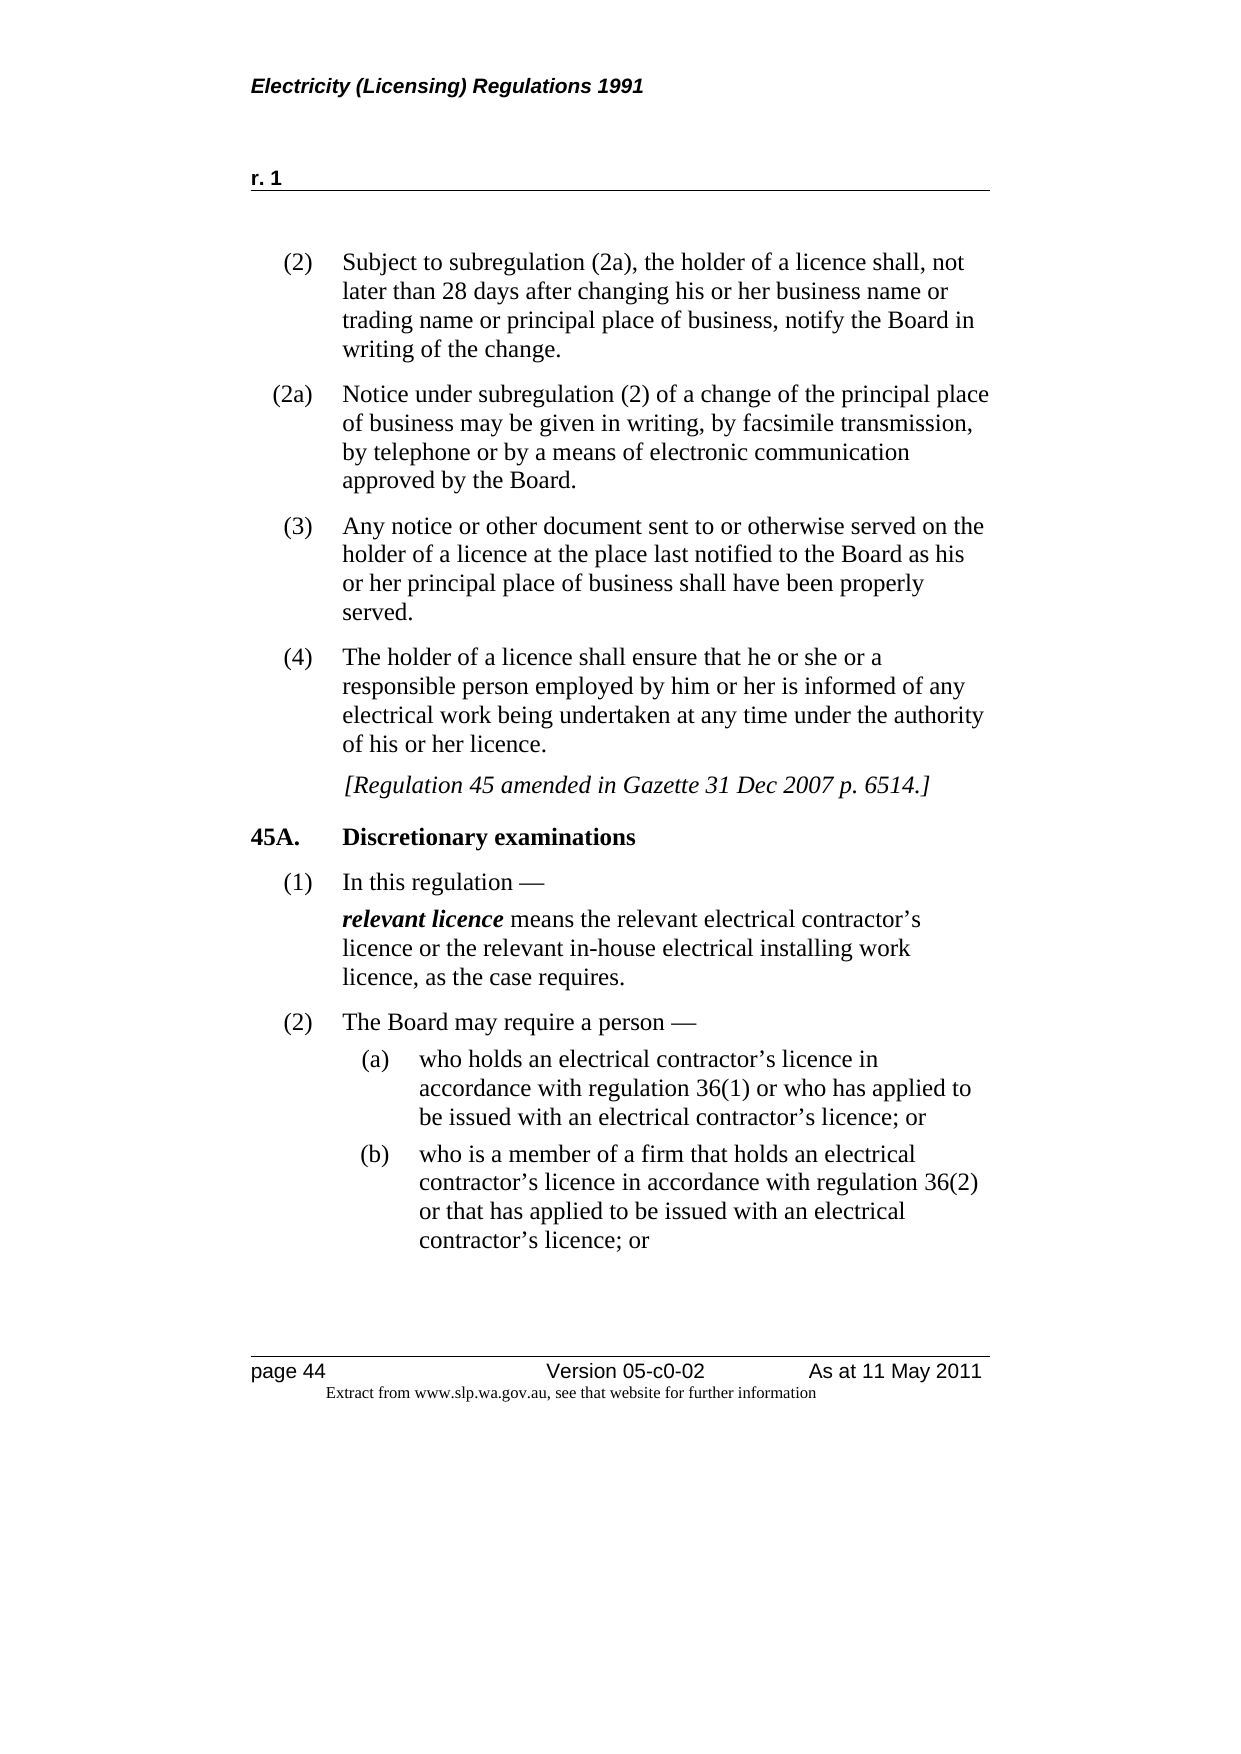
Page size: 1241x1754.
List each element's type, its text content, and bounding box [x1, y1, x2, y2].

text (1) In this regulation — [251, 867, 990, 896]
text (4) The holder of a licence shall ensure that he or she or a responsible person employed by him or her is informed of any electrical work being undertaken at any time under the authority of his or her licence. [251, 642, 990, 757]
text [Regulation 45 amended in Gazette 31 Dec 2007 p. 6514.] [251, 770, 990, 799]
subtitle 45A. Discretionary examinations [251, 822, 990, 850]
text (2a) Notice under subregulation (2) of a change of the principal place of business may be given in writing, by facsimile transmission, by telephone or by a means of electronic communication approved by the Board. [251, 379, 990, 494]
text (2) The Board may require a person — [251, 1007, 990, 1036]
text (3) Any notice or other document sent to or otherwise served on the holder of a licence at the place last notified to the Board as his or her principal place of business shall have been properly served. [251, 511, 990, 626]
text (a) who holds an electrical contractor’s licence in accordance with regulation 36(1) or who has applied to be issued with an electrical contractor’s licence; or [251, 1044, 990, 1130]
text (2) Subject to subregulation (2a), the holder of a licence shall, not later than 28 days after changing his or her business name or trading name or principal place of business, notify the Board in writing of the change. [251, 247, 990, 362]
text (b) who is a member of a firm that holds an electrical contractor’s licence in accordance with regulation 36(2) or that has applied to be issued with an electrical contractor’s licence; or [251, 1139, 990, 1254]
text relevant licence means the relevant electrical contractor’s licence or the relevant in-house electrical installing work licence, as the case requires. [251, 904, 990, 990]
